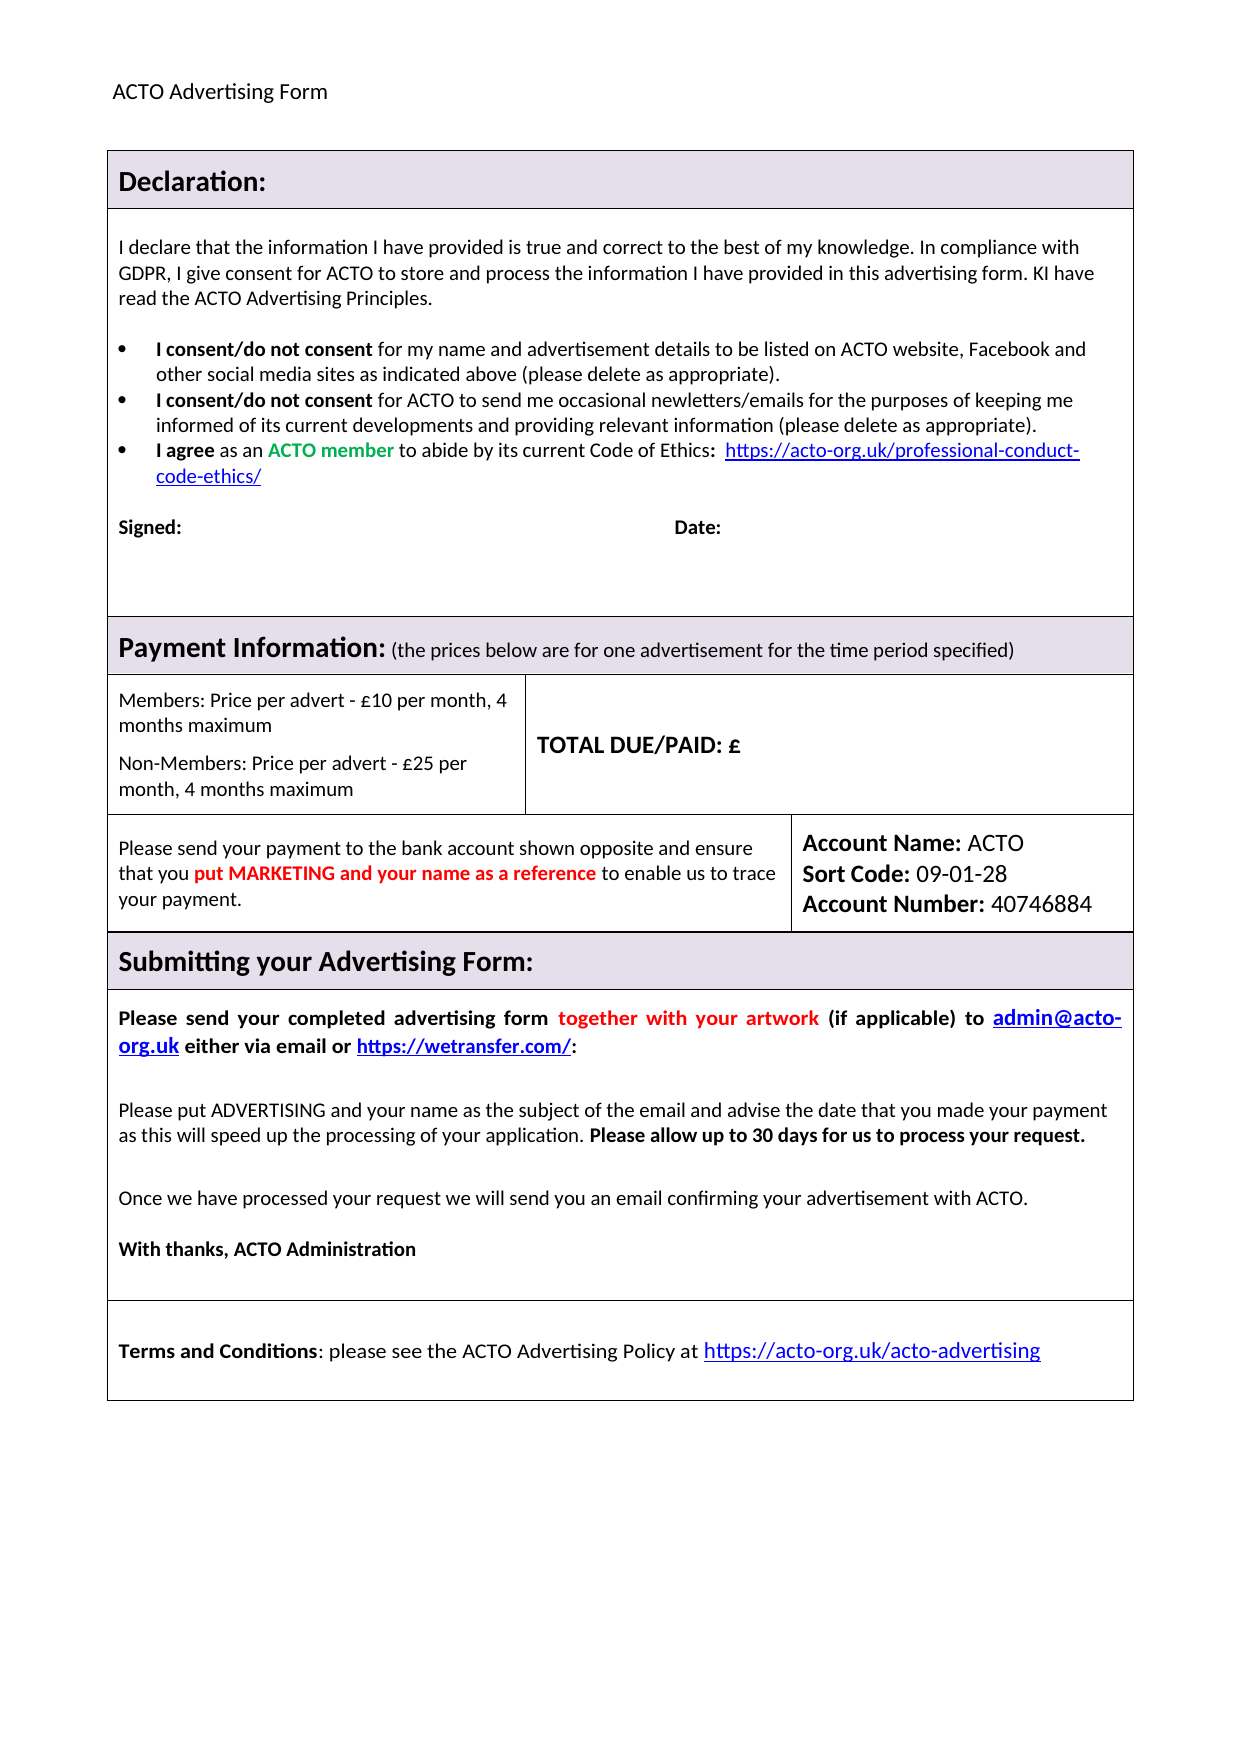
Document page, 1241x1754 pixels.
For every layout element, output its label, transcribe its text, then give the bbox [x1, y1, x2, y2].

table_cell Terms and Conditions: please see the ACTO Advertising Policy at https://acto-org.uk/acto-advertising [108, 1301, 1133, 1400]
table_cell I declare that the information I have provided is true and correct to the best of my knowledge. In compliance with GDPR, I give consent for ACTO to store and process the information I have provided in this advertising form. KI have read the ACTO Advertising Principles. I consent/do not consent for my name and advertisement details to be listed on ACTO website, Facebook and other social media sites as indicated above (please delete as appropriate). I consent/do not consent for ACTO to send me occasional newletters/emails for the purposes of keeping me informed of its current developments and providing relevant information (please delete as appropriate). I agree as an ACTO member to abide by its current Code of Ethics: https://acto-org.uk/professional-conduct-code-ethics/ Signed: Date: [108, 209, 1133, 616]
table_cell Payment Information: (the prices below are for one advertisement for the time period specified) [108, 617, 1133, 673]
table_cell Members: Price per advert - £10 per month, 4 months maximum Non-Members: Price per advert - £25 per month, 4 months maximum [108, 675, 525, 814]
table_cell Please send your payment to the bank account shown opposite and ensure that you put MARKETING and your name as a reference to enable us to trace your payment. [108, 815, 791, 931]
table_cell Account Name: ACTO Sort Code: 09-01-28 Account Number: 40746884 [792, 815, 1133, 931]
table_cell Please send your completed advertising form together with your artwork (if applicable) to admin@acto-org.uk either via email or https://wetransfer.com/: Please put ADVERTISING and your name as the subject of the email and advise the date that you made your payment as this will speed up the processing of your application. Please allow up to 30 days for us to process your request. Once we have processed your request we will send you an email confirming your advertisement with ACTO. With thanks, ACTO Administration [108, 990, 1133, 1300]
table_cell TOTAL DUE/PAID: £ [526, 675, 1133, 814]
table_header Declaration: [108, 151, 1133, 208]
table_cell Submitting your Advertising Form: [108, 933, 1133, 989]
